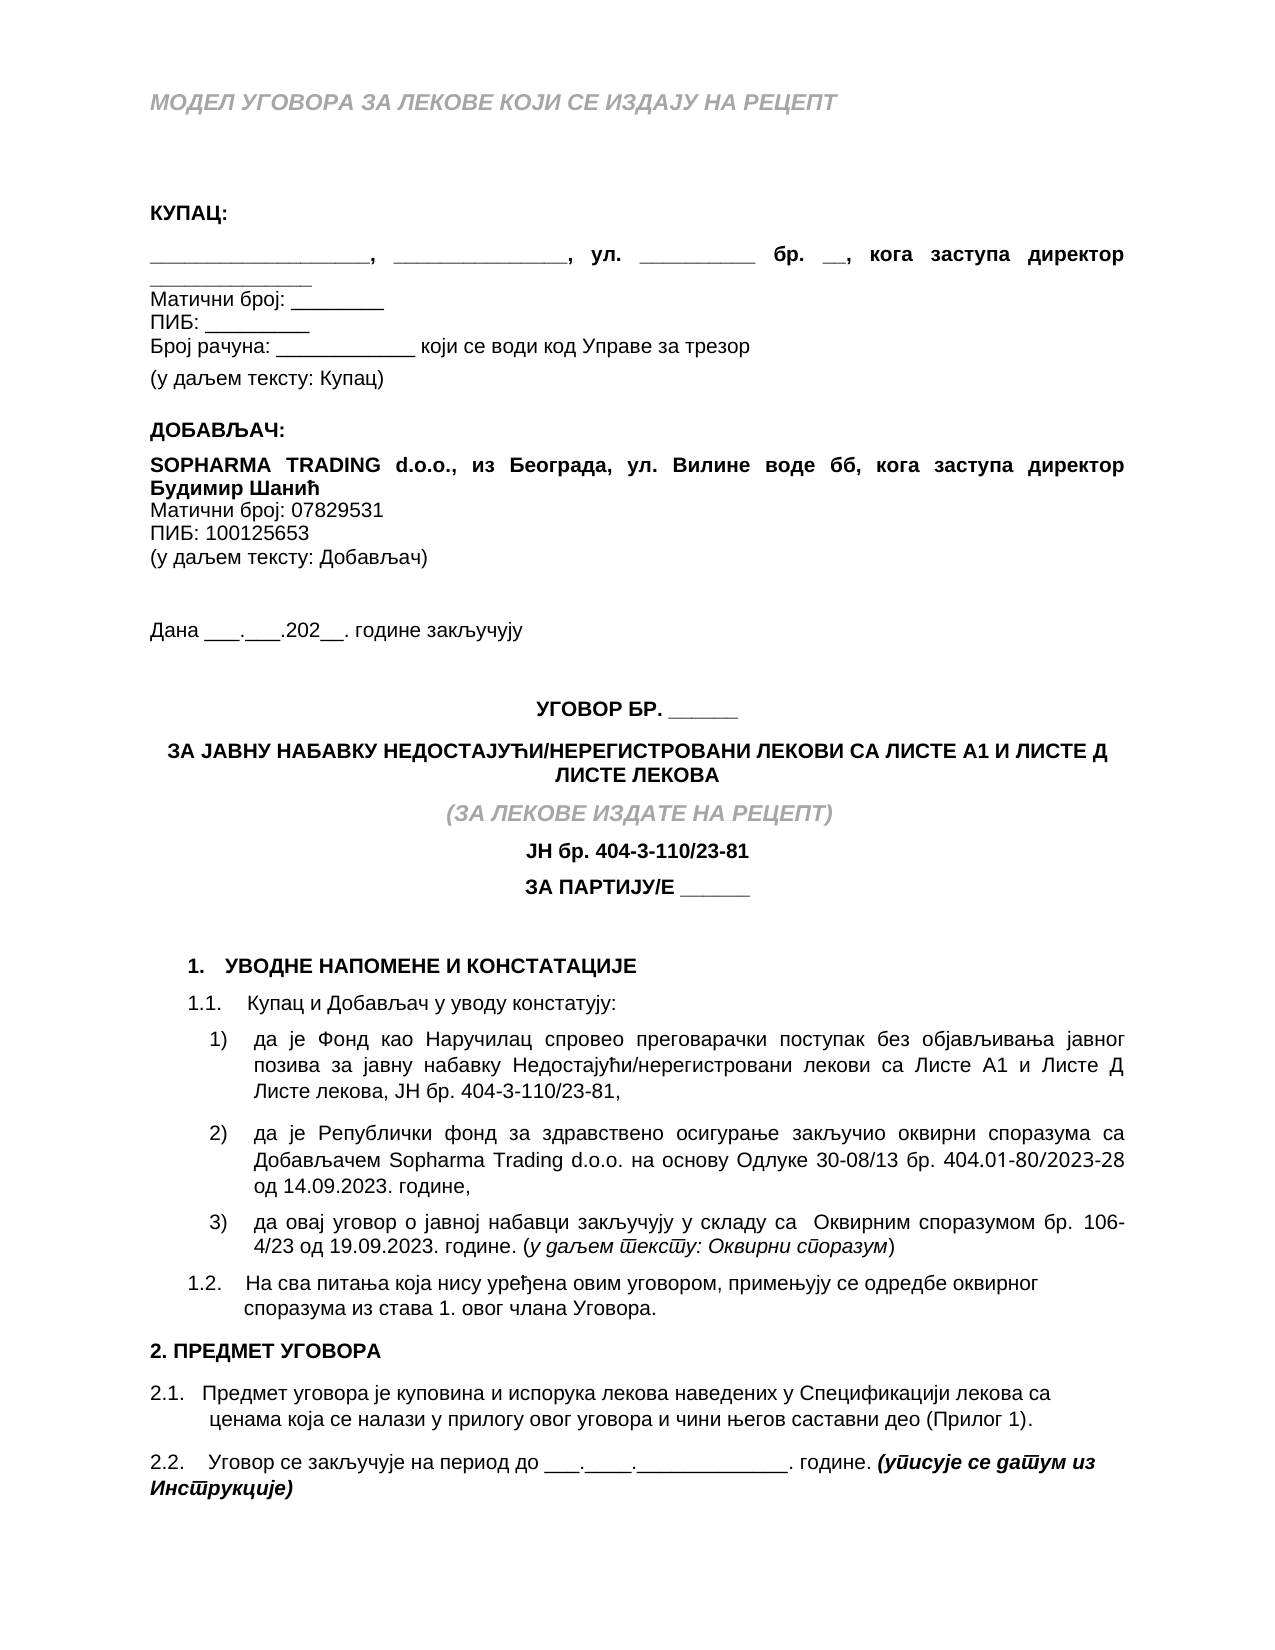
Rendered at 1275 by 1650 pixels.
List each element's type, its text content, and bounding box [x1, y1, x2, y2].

text Матични број: 07829531 [150, 499, 1125, 522]
text УГОВОР БР. ______ [150, 697, 1125, 721]
text КУПАЦ: [150, 200, 1125, 224]
text ЈН бр. 404-3-110/23-81 [150, 838, 1125, 862]
text (ЗА ЛЕКОВЕ ИЗДАТЕ НА РЕЦЕПТ) [150, 800, 1125, 826]
list да је Фонд као Наручилац спровео преговарачки поступак без објављивања јавнoг позива за јавну набавку Недостајући/нерегистровани лекови са Листе A1 и Листе Д Листе лекова, ЈН бр. 404-3-110/23-81, [209, 1027, 1125, 1102]
text SOPHARMA TRADING d.o.o., из Београда, ул. Вилине воде бб, кога заступа директор Будимир Шанић [150, 454, 1125, 499]
text (у даљем тексту: Добављач) [150, 545, 1125, 569]
text 2.1. Предмет уговора је куповина и испорука лекова наведених у Спецификацији лекова са ценама која се налази у прилогу овог уговора и чини његов саставни део (Прилог 1). [150, 1381, 1125, 1431]
text ДОБАВЉАЧ: [150, 418, 1125, 442]
list да овај уговор о јавној набавци закључују у складу са Оквирним споразумом бр. 106-4/23 од 19.09.2023. године. (у даљем тексту: Оквирни споразум) [209, 1210, 1125, 1258]
text МОДЕЛ УГОВОРА ЗА ЛЕКОВЕ КОЈИ СЕ ИЗДАЈУ НА РЕЦЕПТ [150, 89, 1125, 115]
text 1.2. На сва питања која нису уређена овим уговором, примењују се одредбе оквирног споразума из става 1. овог члана Уговора. [187, 1270, 1125, 1320]
text (у даљем тексту: Купац) [150, 366, 1125, 390]
text Матични број: ________ [150, 288, 1125, 311]
text 2.2. Уговор се закључује на период до ___.____._____________. године. (уписује се датум из Инструкције) [150, 1449, 1125, 1499]
text ПИБ: _________ [150, 311, 1125, 334]
list да је Републички фонд за здравствено осигурање закључио оквирни споразума са Добављачем Sopharma Trading d.o.o. на основу Одлуке 30-08/13 бр. 404.01-80/2023-28 од 14.09.2023. године, [209, 1121, 1125, 1197]
text ЗА ЈАВНУ НАБАВКУ НЕДОСТАЈУЋИ/НЕРЕГИСТРОВАНИ ЛЕКОВИ СА ЛИСТЕ A1 И ЛИСТЕ Д ЛИСТЕ ЛЕКОВА [150, 739, 1125, 787]
list Купац и Добављач у уводу констатују: [187, 990, 1125, 1014]
text ПИБ: 100125653 [150, 522, 1125, 545]
text Број рачуна: ____________ који се води код Управе за трезор [150, 334, 1125, 358]
text ЗА ПАРТИЈУ/Е ______ [150, 875, 1125, 899]
list УВОДНЕ НАПОМЕНЕ И КОНСТАТАЦИЈЕ [187, 954, 1125, 978]
text Дана ___.___.202__. године закључују [150, 618, 1125, 642]
text 2. ПРЕДМЕТ УГОВOРА [150, 1339, 1125, 1363]
text ___________________, _______________, ул. __________ бр. __, кога заступа директор ______________ [150, 243, 1125, 288]
